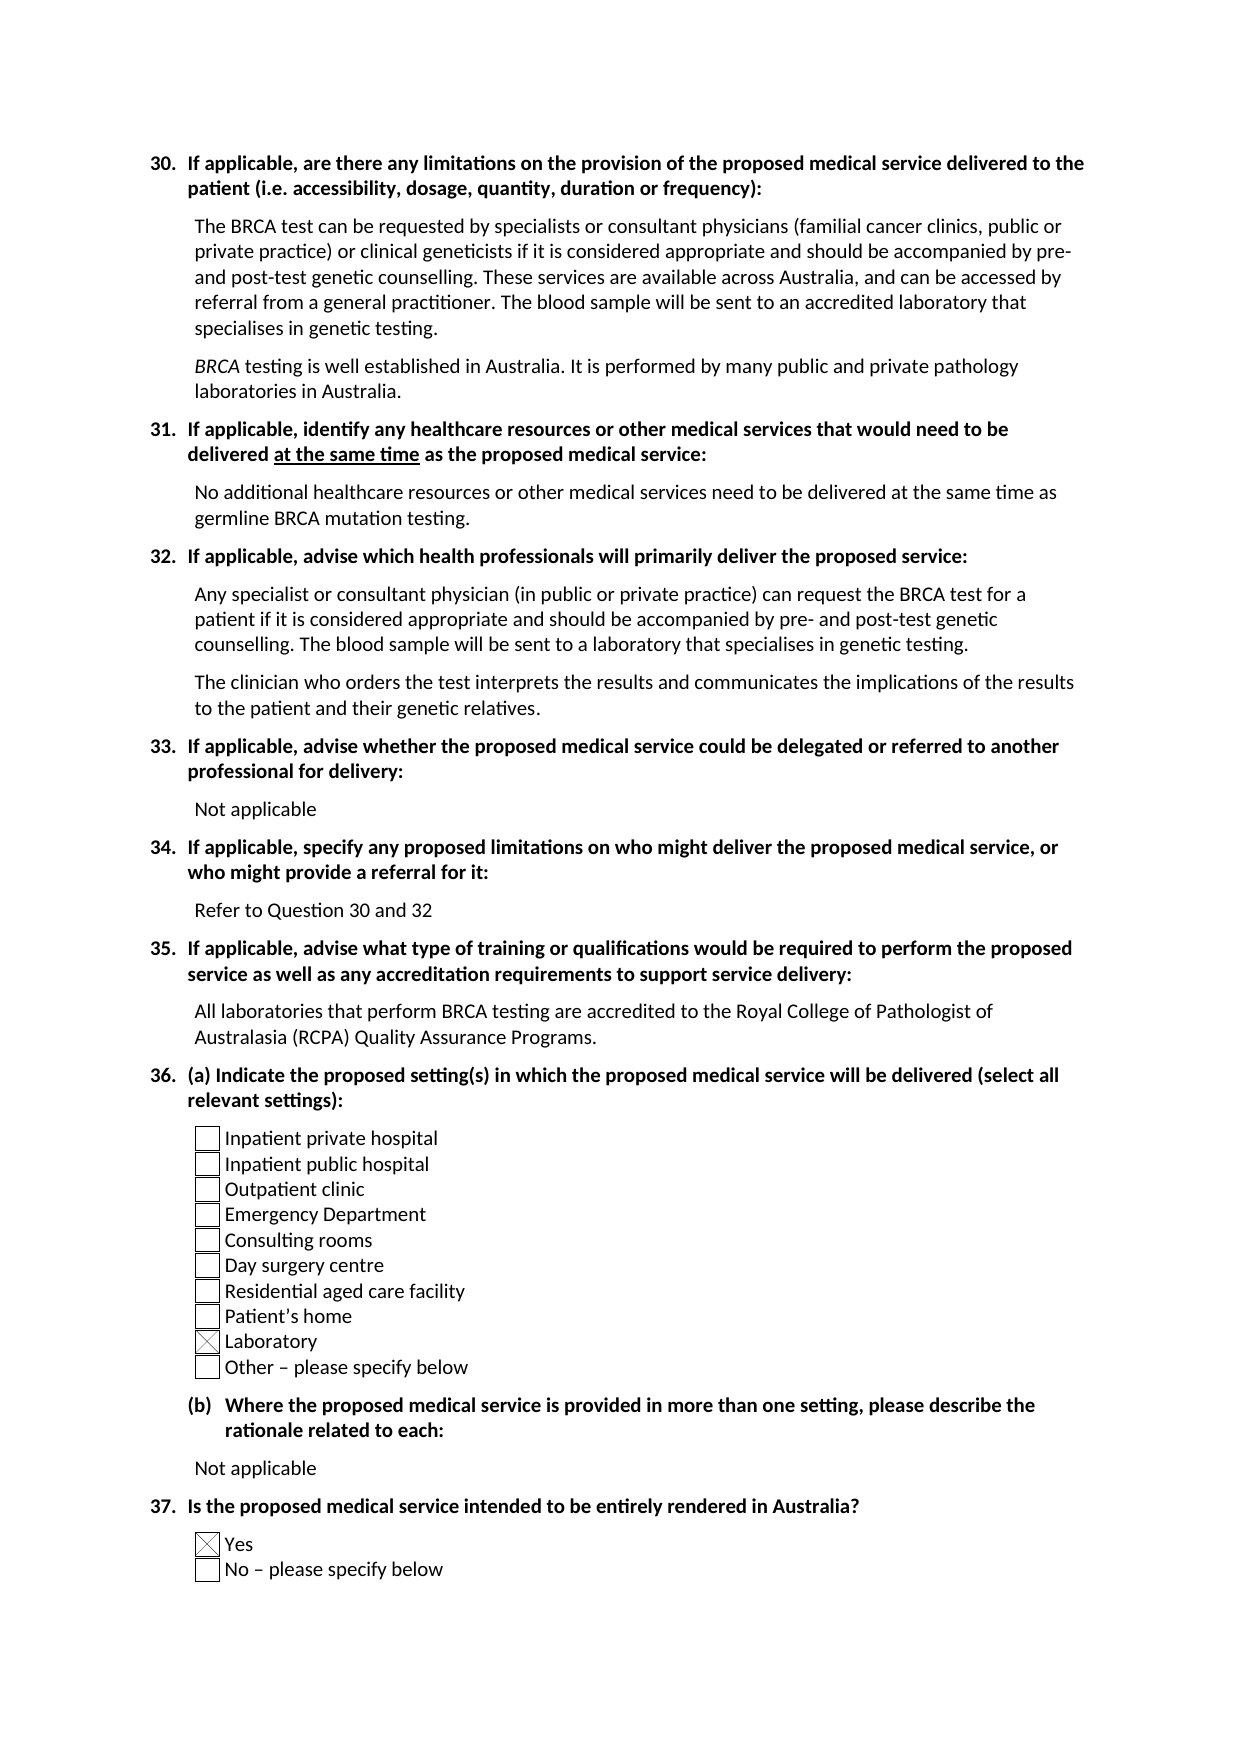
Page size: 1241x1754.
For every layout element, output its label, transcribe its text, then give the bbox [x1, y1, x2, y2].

subtitle If applicable, identify any healthcare resources or other medical services that would need to be delivered at the same time as the proposed medical service: [150, 416, 1090, 467]
text Laboratory [219, 1329, 1090, 1354]
text Other – please specify below [194, 1354, 1090, 1379]
subtitle If applicable, advise which health professionals will primarily deliver the proposed service: [150, 543, 1090, 568]
list Where the proposed medical service is provided in more than one setting, please describe the rationale related to each: [187, 1392, 1090, 1443]
text Consulting rooms [194, 1227, 1090, 1252]
text Refer to Question 30 and 32 [194, 897, 1090, 923]
text No – please specify below [194, 1557, 1090, 1582]
text Outpatient clinic [194, 1176, 1090, 1202]
subtitle If applicable, advise what type of training or qualifications would be required to perform the proposed service as well as any accreditation requirements to support service delivery: [150, 935, 1090, 986]
text Yes [194, 1531, 1090, 1557]
text Inpatient public hospital [194, 1151, 1090, 1176]
text Not applicable [194, 796, 1090, 822]
text The BRCA test can be requested by specialists or consultant physicians (familial cancer clinics, public or private practice) or clinical geneticists if it is considered appropriate and should be accompanied by pre- and post-test genetic counselling. These services are available across Australia, and can be accessed by referral from a general practitioner. The blood sample will be sent to an accredited laboratory that specialises in genetic testing. [194, 213, 1090, 340]
subtitle If applicable, advise whether the proposed medical service could be delegated or referred to another professional for delivery: [150, 733, 1090, 784]
text Emergency Department [194, 1202, 1090, 1227]
subtitle If applicable, specify any proposed limitations on who might deliver the proposed medical service, or who might provide a referral for it: [150, 834, 1090, 885]
text Any specialist or consultant physician (in public or private practice) can request the BRCA test for a patient if it is considered appropriate and should be accompanied by pre- and post-test genetic counselling. The blood sample will be sent to a laboratory that specialises in genetic testing. [194, 581, 1090, 657]
subtitle If applicable, are there any limitations on the provision of the proposed medical service delivered to the patient (i.e. accessibility, dosage, quantity, duration or frequency): [150, 150, 1090, 201]
text The clinician who orders the test interprets the results and communicates the implications of the results to the patient and their genetic relatives. [194, 669, 1090, 720]
text Inpatient private hospital [194, 1125, 1090, 1151]
text Not applicable [194, 1455, 1090, 1481]
subtitle (a) Indicate the proposed setting(s) in which the proposed medical service will be delivered (select all relevant settings): [150, 1062, 1090, 1113]
subtitle Is the proposed medical service intended to be entirely rendered in Australia? [150, 1493, 1090, 1519]
text Residential aged care facility [194, 1278, 1090, 1303]
text No additional healthcare resources or other medical services need to be delivered at the same time as germline BRCA mutation testing. [194, 479, 1090, 530]
text Day surgery centre [194, 1252, 1090, 1278]
text All laboratories that perform BRCA testing are accredited to the Royal College of Pathologist of Australasia (RCPA) Quality Assurance Programs. [194, 999, 1090, 1049]
text Patient’s home [194, 1303, 1090, 1329]
text BRCA testing is well established in Australia. It is performed by many public and private pathology laboratories in Australia. [194, 353, 1090, 404]
